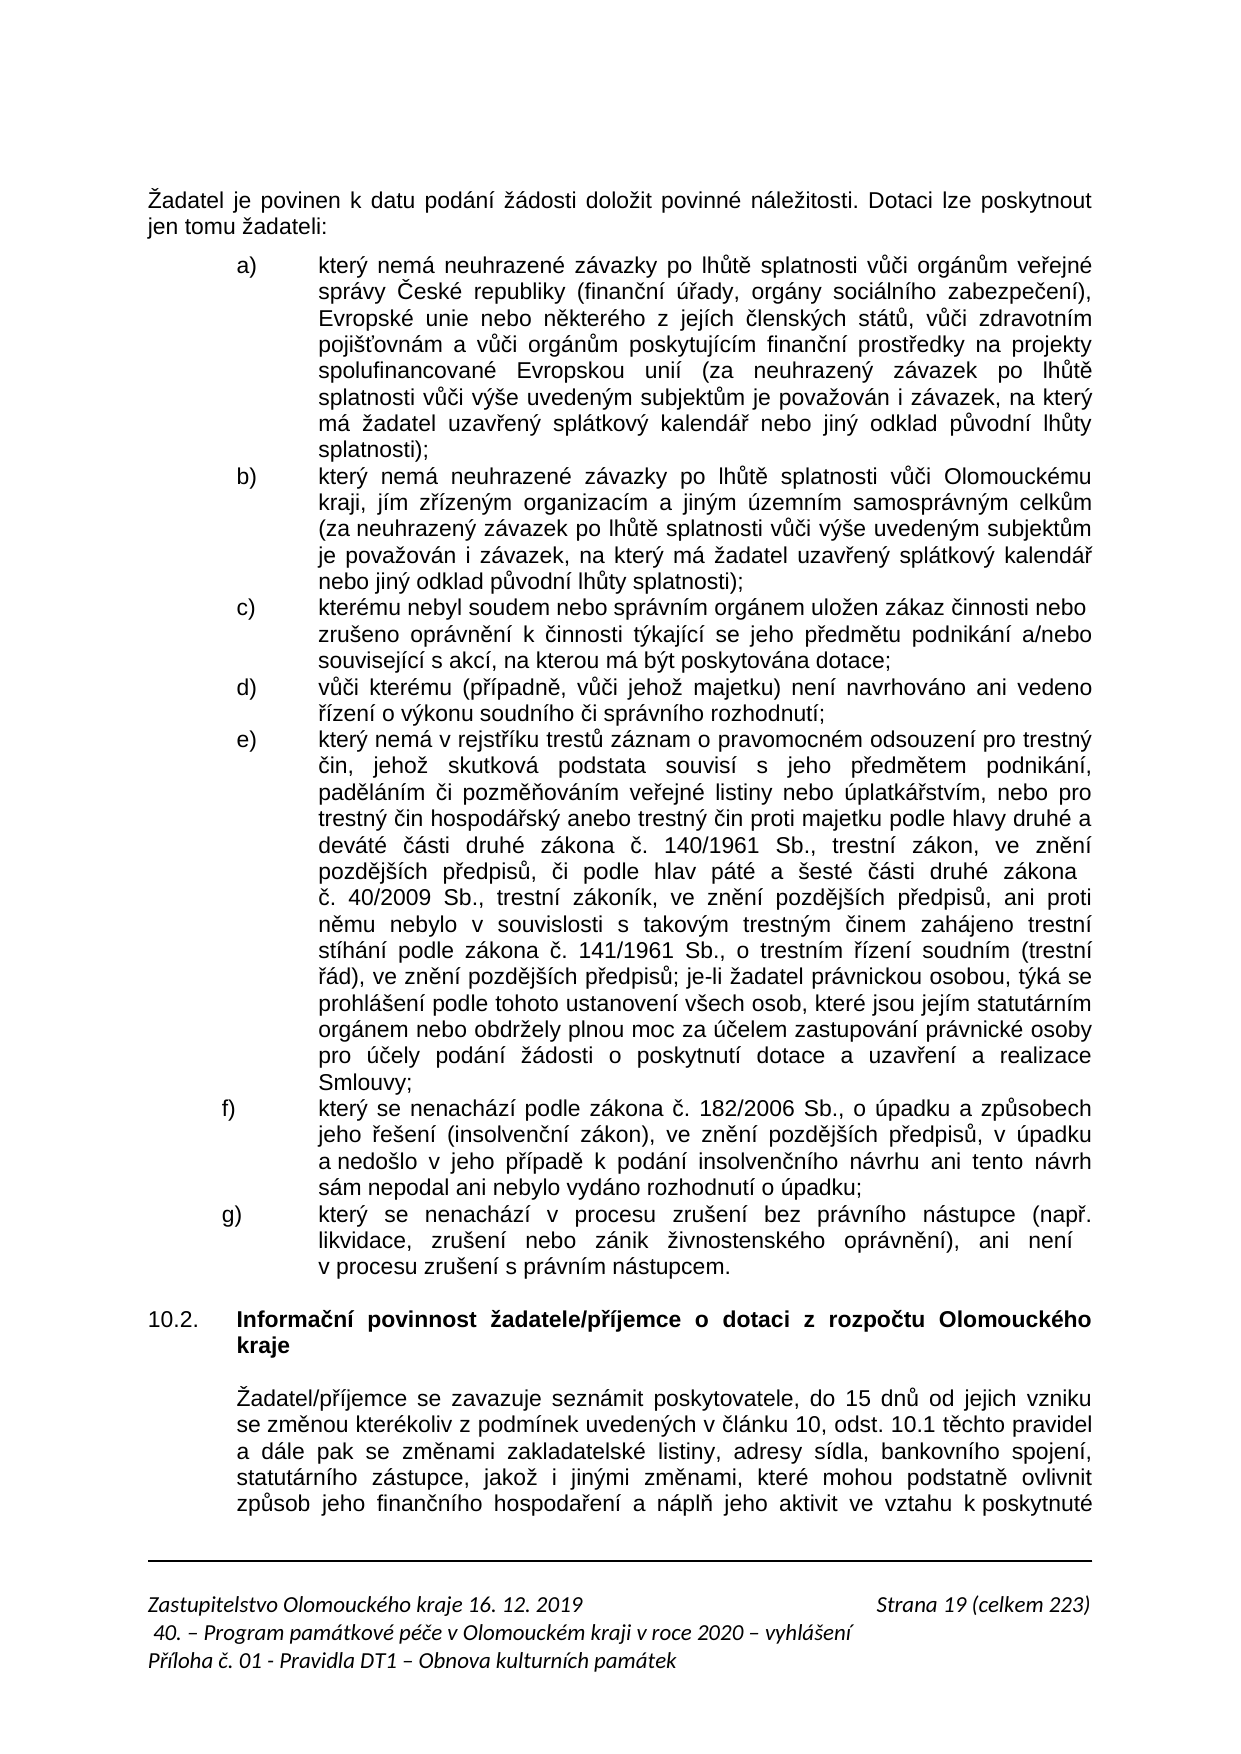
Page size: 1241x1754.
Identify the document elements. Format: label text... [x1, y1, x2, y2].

list který se nenachází podle zákona č. 182/2006 Sb., o úpadku a způsobech jeho řešení (insolvenční zákon), ve znění pozdějších předpisů, v úpadku a nedošlo v jeho případě k podání insolvenčního návrhu ani tento návrh sám nepodal ani nebylo vydáno rozhodnutí o úpadku; [222, 1095, 1092, 1201]
text Žadatel je povinen k datu podání žádosti doložit povinné náležitosti. Dotaci lze poskytnout jen tomu žadateli: [148, 187, 1092, 239]
list který nemá neuhrazené závazky po lhůtě splatnosti vůči Olomouckému kraji, jím zřízeným organizacím a jiným územním samosprávným celkům (za neuhrazený závazek po lhůtě splatnosti vůči výše uvedeným subjektům je považován i závazek, na který má žadatel uzavřený splátkový kalendář nebo jiný odklad původní lhůty splatnosti); [236, 463, 1092, 594]
list Informační povinnost žadatele/příjemce o dotaci z rozpočtu Olomouckého kraje [148, 1306, 1092, 1359]
list který nemá v rejstříku trestů záznam o pravomocném odsouzení pro trestný čin, jehož skutková podstata souvisí s jeho předmětem podnikání, paděláním či pozměňováním veřejné listiny nebo úplatkářstvím, nebo pro trestný čin hospodářský anebo trestný čin proti majetku podle hlavy druhé a deváté části druhé zákona č. 140/1961 Sb., trestní zákon, ve znění pozdějších předpisů, či podle hlav páté a šesté části druhé zákona č. 40/2009 Sb., trestní zákoník, ve znění pozdějších předpisů, ani proti němu nebylo v souvislosti s takovým trestným činem zahájeno trestní stíhání podle zákona č. 141/1961 Sb., o trestním řízení soudním (trestní řád), ve znění pozdějších předpisů; je-li žadatel právnickou osobou, týká se prohlášení podle tohoto ustanovení všech osob, které jsou jejím statutárním orgánem nebo obdržely plnou moc za účelem zastupování právnické osoby pro účely podání žádosti o poskytnutí dotace a uzavření a realizace Smlouvy; [236, 726, 1092, 1095]
list kterému nebyl soudem nebo správním orgánem uložen zákaz činnosti nebo [236, 594, 1092, 621]
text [236, 1385, 1092, 1517]
list který nemá neuhrazené závazky po lhůtě splatnosti vůči orgánům veřejné správy České republiky (finanční úřady, orgány sociálního zabezpečení), Evropské unie nebo některého z jejích členských států, vůči zdravotním pojišťovnám a vůči orgánům poskytujícím finanční prostředky na projekty spolufinancované Evropskou unií (za neuhrazený závazek po lhůtě splatnosti vůči výše uvedeným subjektům je považován i závazek, na který má žadatel uzavřený splátkový kalendář nebo jiný odklad původní lhůty splatnosti); [236, 252, 1092, 463]
list vůči kterému (případně, vůči jehož majetku) není navrhováno ani vedeno řízení o výkonu soudního či správního rozhodnutí; [236, 673, 1092, 726]
text zrušeno oprávnění k činnosti týkající se jeho předmětu podnikání a/nebo související s akcí, na kterou má být poskytována dotace; [318, 621, 1092, 673]
list který se nenachází v procesu zrušení bez právního nástupce (např. likvidace, zrušení nebo zánik živnostenského oprávnění), ani není v procesu zrušení s právním nástupcem. [222, 1201, 1092, 1279]
